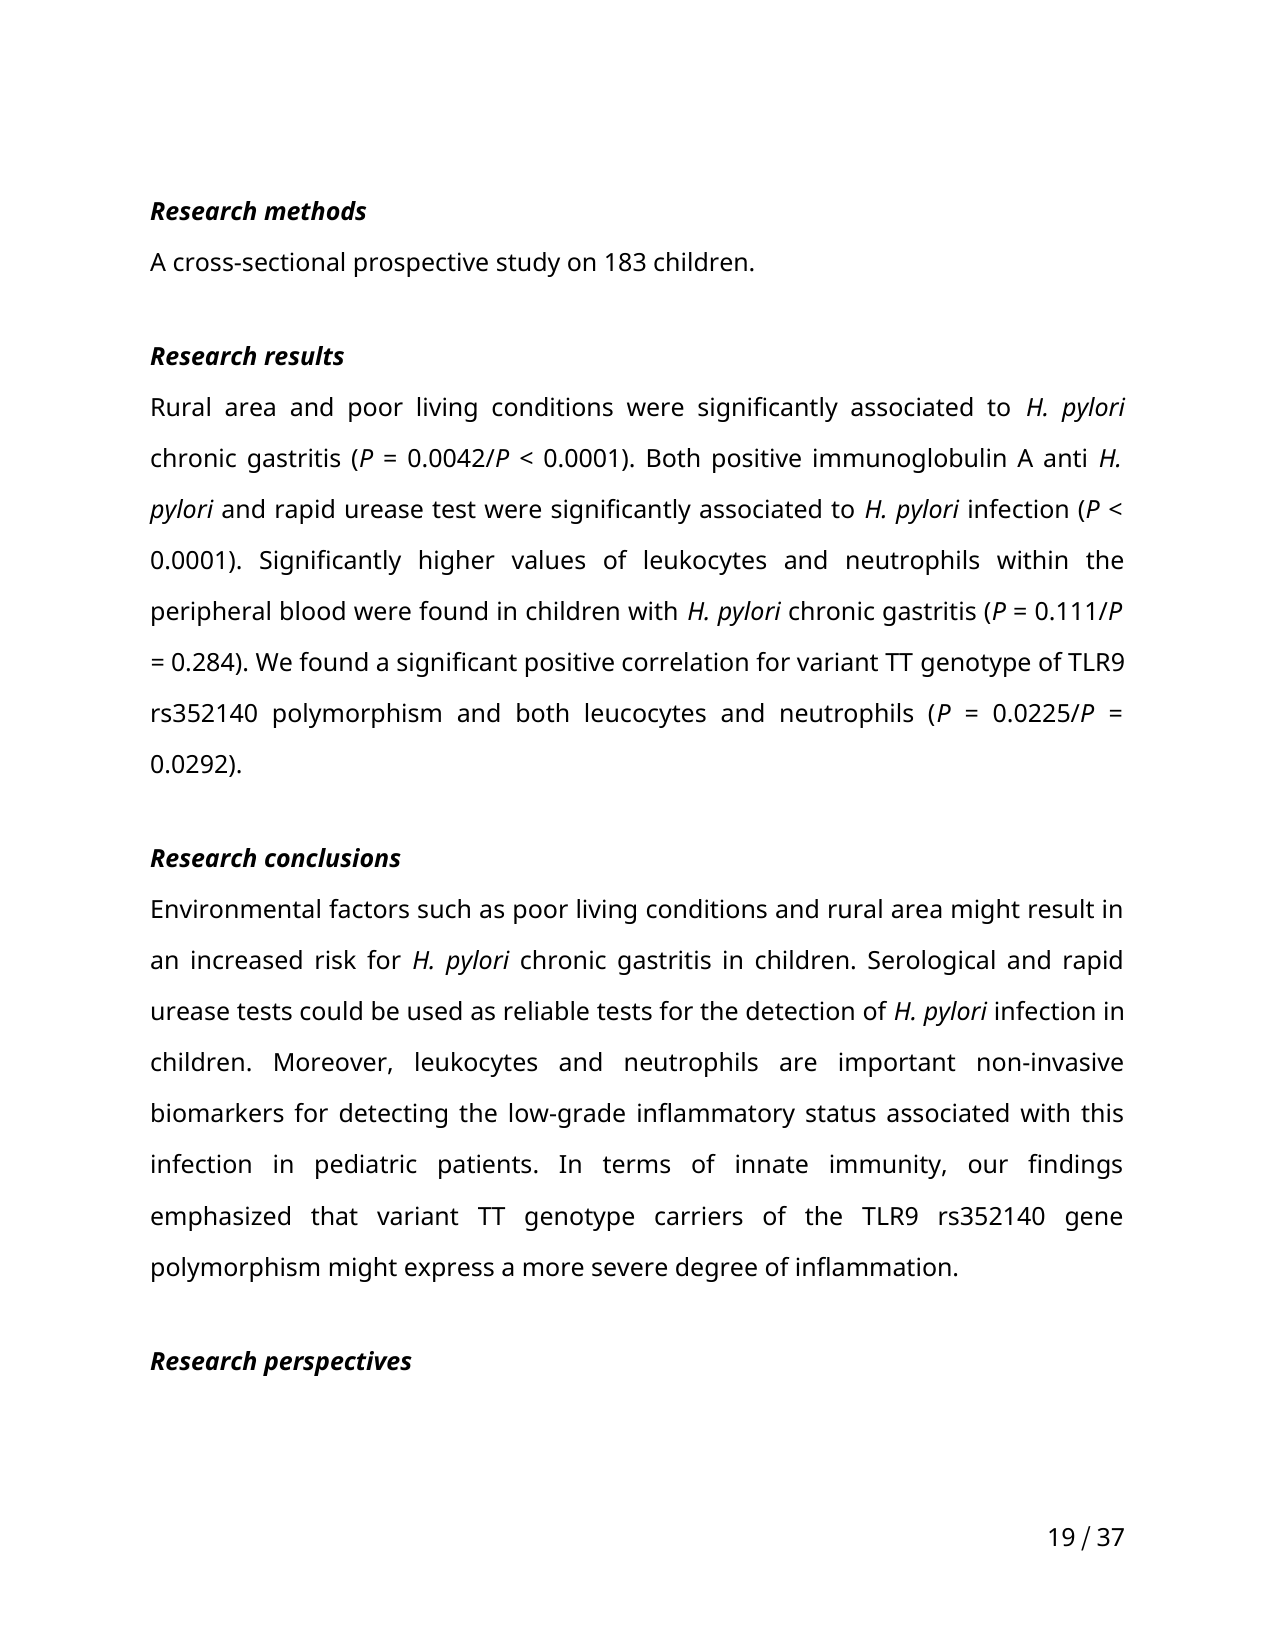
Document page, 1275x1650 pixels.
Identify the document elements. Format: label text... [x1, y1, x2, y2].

text Research conclusions [150, 841, 1125, 875]
text Research results [150, 338, 1125, 372]
text Environmental factors such as poor living conditions and rural area might result in an increased risk for H. pylori chronic gastritis in children. Serological and rapid urease tests could be used as reliable tests for the detection of H. pylori infection in children. Moreover, leukocytes and neutrophils are important non-invasive biomarkers for detecting the low-grade inflammatory status associated with this infection in pediatric patients. In terms of innate immunity, our findings emphasized that variant TT genotype carriers of the TLR9 rs352140 gene polymorphism might express a more severe degree of inflammation. [150, 892, 1125, 1283]
text Research methods [150, 193, 1125, 227]
text Research perspectives [150, 1343, 1125, 1377]
text Rural area and poor living conditions were significantly associated to H. pylori chronic gastritis (P = 0.0042/P < 0.0001). Both positive immunoglobulin A anti H. pylori and rapid urease test were significantly associated to H. pylori infection (P < 0.0001). Significantly higher values of leukocytes and neutrophils within the peripheral blood were found in children with H. pylori chronic gastritis (P = 0.111/P = 0.284). We found a significant positive correlation for variant TT genotype of TLR9 rs352140 polymorphism and both leucocytes and neutrophils (P = 0.0225/P = 0.0292). [150, 389, 1125, 781]
text A cross-sectional prospective study on 183 children. [150, 244, 1125, 278]
